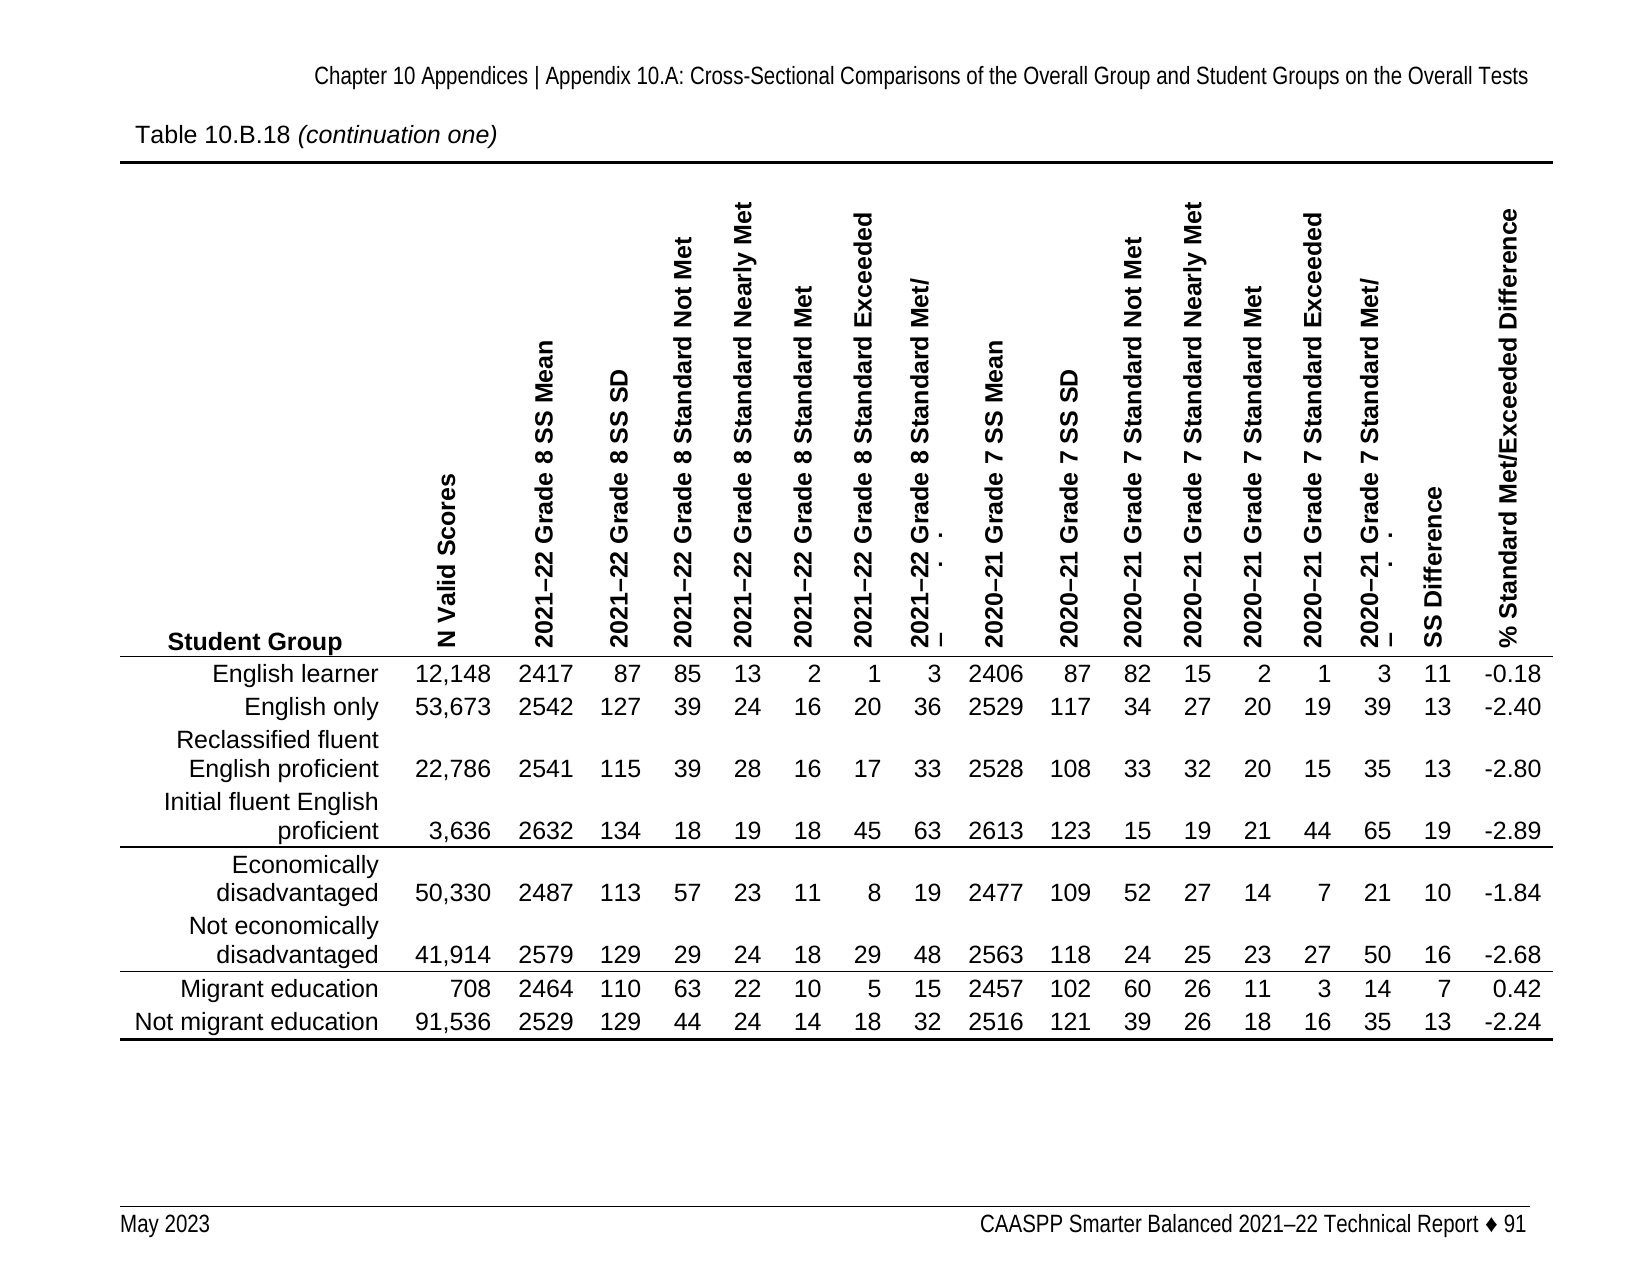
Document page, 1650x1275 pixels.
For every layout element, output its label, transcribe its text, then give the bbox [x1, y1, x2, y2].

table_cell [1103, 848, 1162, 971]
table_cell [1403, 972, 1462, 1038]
text Table 10.B.18 (continuation one) [135, 120, 1530, 149]
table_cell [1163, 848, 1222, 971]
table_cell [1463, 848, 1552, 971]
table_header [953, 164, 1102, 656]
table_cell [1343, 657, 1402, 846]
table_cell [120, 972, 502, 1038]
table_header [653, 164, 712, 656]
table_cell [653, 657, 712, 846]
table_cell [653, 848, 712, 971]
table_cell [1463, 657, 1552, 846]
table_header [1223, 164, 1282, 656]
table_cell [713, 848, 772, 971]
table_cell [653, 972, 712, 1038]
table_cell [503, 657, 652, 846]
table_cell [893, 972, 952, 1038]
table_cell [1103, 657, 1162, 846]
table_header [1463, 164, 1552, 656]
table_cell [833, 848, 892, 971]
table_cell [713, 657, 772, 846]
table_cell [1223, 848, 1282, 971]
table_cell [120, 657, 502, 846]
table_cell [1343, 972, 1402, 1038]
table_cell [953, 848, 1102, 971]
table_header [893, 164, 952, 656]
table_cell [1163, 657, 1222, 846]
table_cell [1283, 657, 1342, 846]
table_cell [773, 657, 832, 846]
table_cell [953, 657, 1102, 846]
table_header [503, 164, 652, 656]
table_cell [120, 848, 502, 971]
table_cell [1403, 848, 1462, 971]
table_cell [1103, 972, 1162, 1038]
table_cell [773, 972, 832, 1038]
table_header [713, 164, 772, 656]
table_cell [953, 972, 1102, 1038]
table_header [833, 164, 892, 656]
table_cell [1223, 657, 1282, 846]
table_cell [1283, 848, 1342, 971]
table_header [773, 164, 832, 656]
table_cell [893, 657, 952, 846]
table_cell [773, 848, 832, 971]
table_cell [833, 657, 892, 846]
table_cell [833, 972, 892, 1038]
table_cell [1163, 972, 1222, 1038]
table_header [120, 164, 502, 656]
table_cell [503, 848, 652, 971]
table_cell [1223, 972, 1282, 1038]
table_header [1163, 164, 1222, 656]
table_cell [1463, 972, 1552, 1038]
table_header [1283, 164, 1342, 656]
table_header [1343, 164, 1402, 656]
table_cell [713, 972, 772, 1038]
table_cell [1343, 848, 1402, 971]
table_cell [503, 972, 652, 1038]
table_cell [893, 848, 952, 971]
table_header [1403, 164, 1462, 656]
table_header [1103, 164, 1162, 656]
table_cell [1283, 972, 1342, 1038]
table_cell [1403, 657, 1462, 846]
